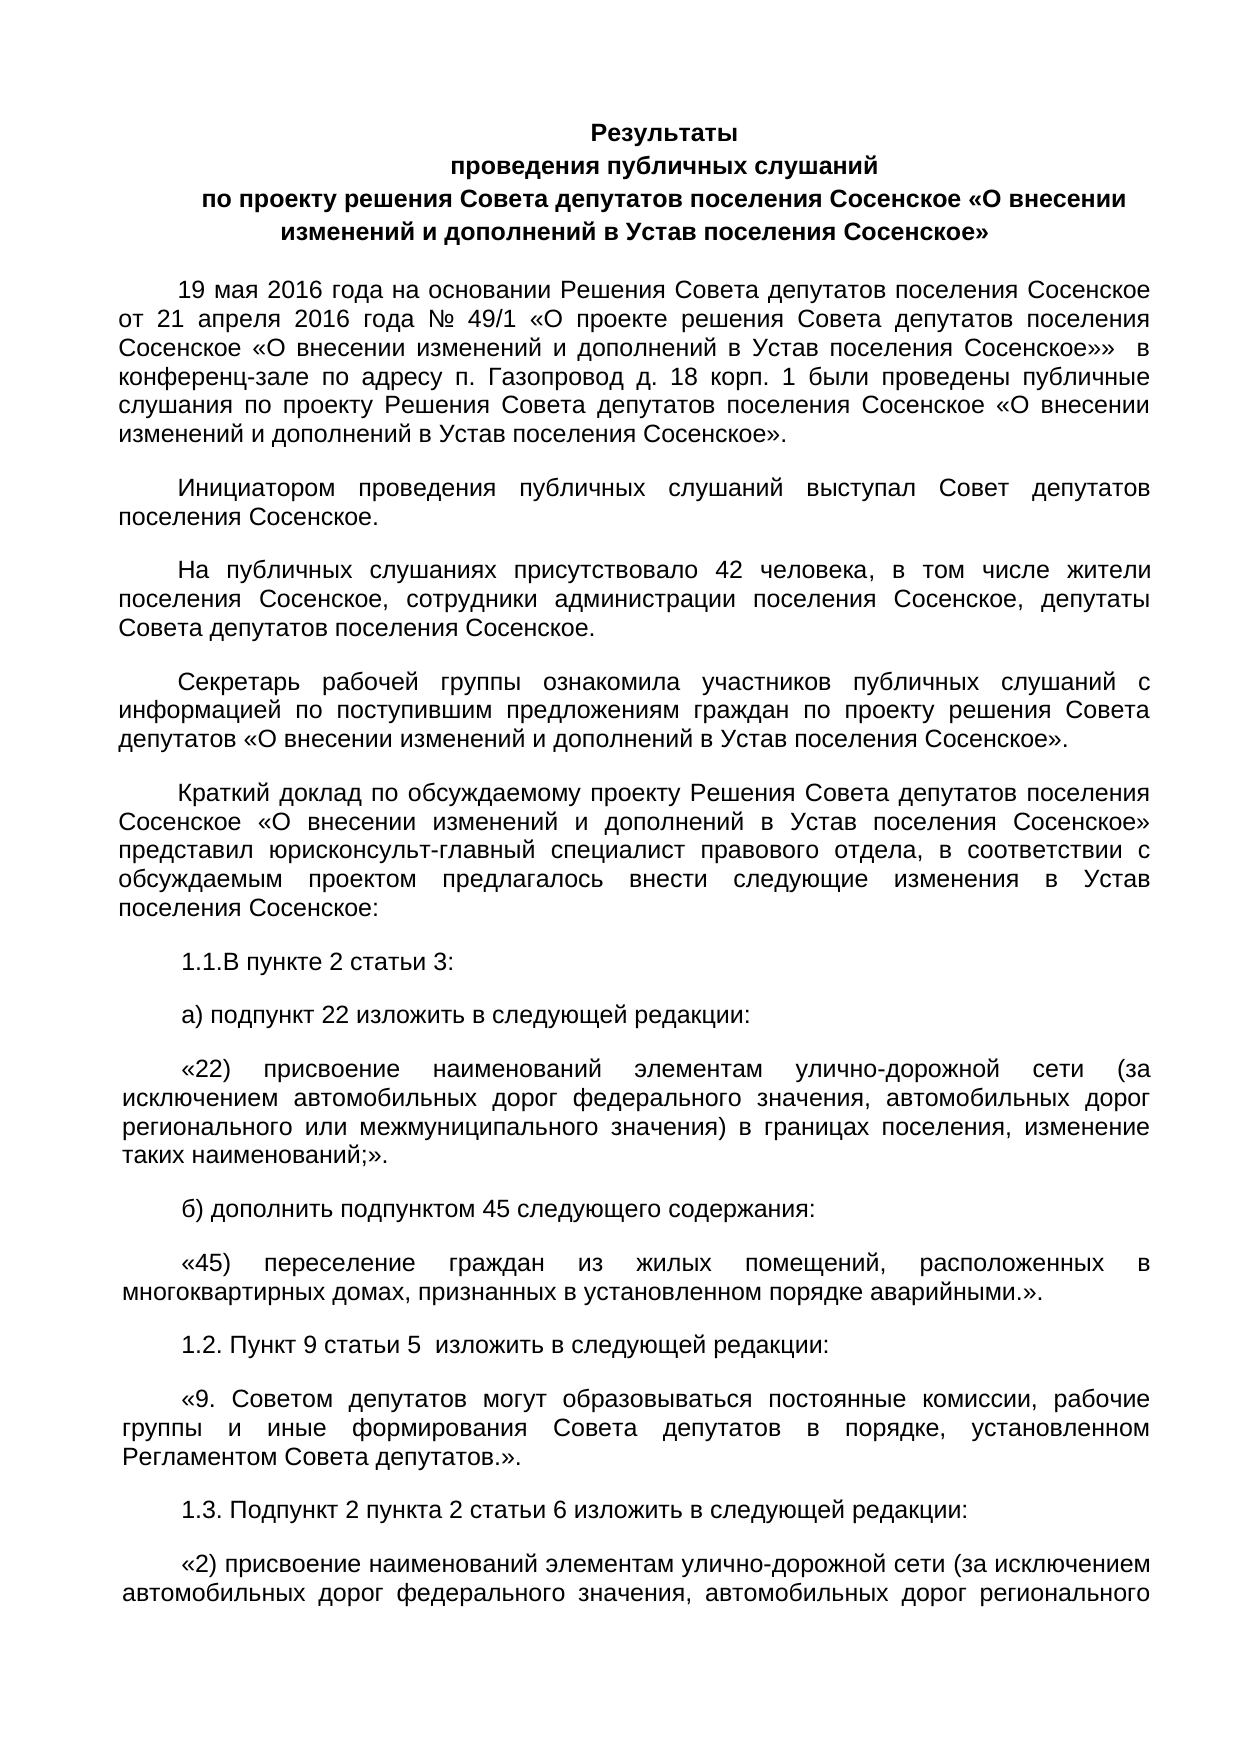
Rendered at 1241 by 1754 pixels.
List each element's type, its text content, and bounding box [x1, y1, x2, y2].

text 19 мая 2016 года на основании Решения Совета депутатов поселения Сосенское от 21 апреля 2016 года № 49/1 «О проекте решения Совета депутатов поселения Сосенское «О внесении изменений и дополнений в Устав поселения Сосенское»» в конференц-зале по адресу п. Газопровод д. 18 корп. 1 были проведены публичные слушания по проекту Решения Совета депутатов поселения Сосенское «О внесении изменений и дополнений в Устав поселения Сосенское». [118, 275, 1152, 448]
text 1.1.В пункте 2 статьи 3: [122, 946, 1152, 975]
text Инициатором проведения публичных слушаний выступал Совет депутатов поселения Сосенское. [118, 473, 1152, 530]
text б) дополнить подпунктом 45 следующего содержания: [122, 1194, 1152, 1223]
text Результаты [118, 118, 1152, 147]
text Секретарь рабочей группы ознакомила участников публичных слушаний с информацией по поступившим предложениям граждан по проекту решения Совета депутатов «О внесении изменений и дополнений в Устав поселения Сосенское». [118, 666, 1152, 753]
text 1.2. Пункт 9 статьи 5 изложить в следующей редакции: [122, 1330, 1152, 1359]
text а) подпункт 22 изложить в следующей редакции: [122, 1000, 1152, 1029]
text «22) присвоение наименований элементам улично-дорожной сети (за исключением автомобильных дорог федерального значения, автомобильных дорог регионального или межмуниципального значения) в границах поселения, изменение таких наименований;». [122, 1054, 1152, 1169]
text «9. Советом депутатов могут образовываться постоянные комиссии, рабочие группы и иные формирования Совета депутатов в порядке, установленном Регламентом Совета депутатов.». [122, 1384, 1152, 1470]
text по проекту решения Совета депутатов поселения Сосенское «О внесении изменений и дополнений в Устав поселения Сосенское» [118, 184, 1152, 246]
text 1.3. Подпункт 2 пункта 2 статьи 6 изложить в следующей редакции: [122, 1495, 1152, 1524]
text Краткий доклад по обсуждаемому проекту Решения Совета депутатов поселения Сосенское «О внесении изменений и дополнений в Устав поселения Сосенское» представил юрисконсульт-главный специалист правового отдела, в соответствии с обсуждаемым проектом предлагалось внести следующие изменения в Устав поселения Сосенское: [118, 778, 1152, 921]
text проведения публичных слушаний [118, 151, 1152, 180]
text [122, 1549, 1152, 1606]
text На публичных слушаниях присутствовало 42 человека, в том числе жители поселения Сосенское, сотрудники администрации поселения Сосенское, депутаты Совета депутатов поселения Сосенское. [118, 555, 1152, 641]
text «45) переселение граждан из жилых помещений, расположенных в многоквартирных домах, признанных в установленном порядке аварийными.». [122, 1248, 1152, 1305]
